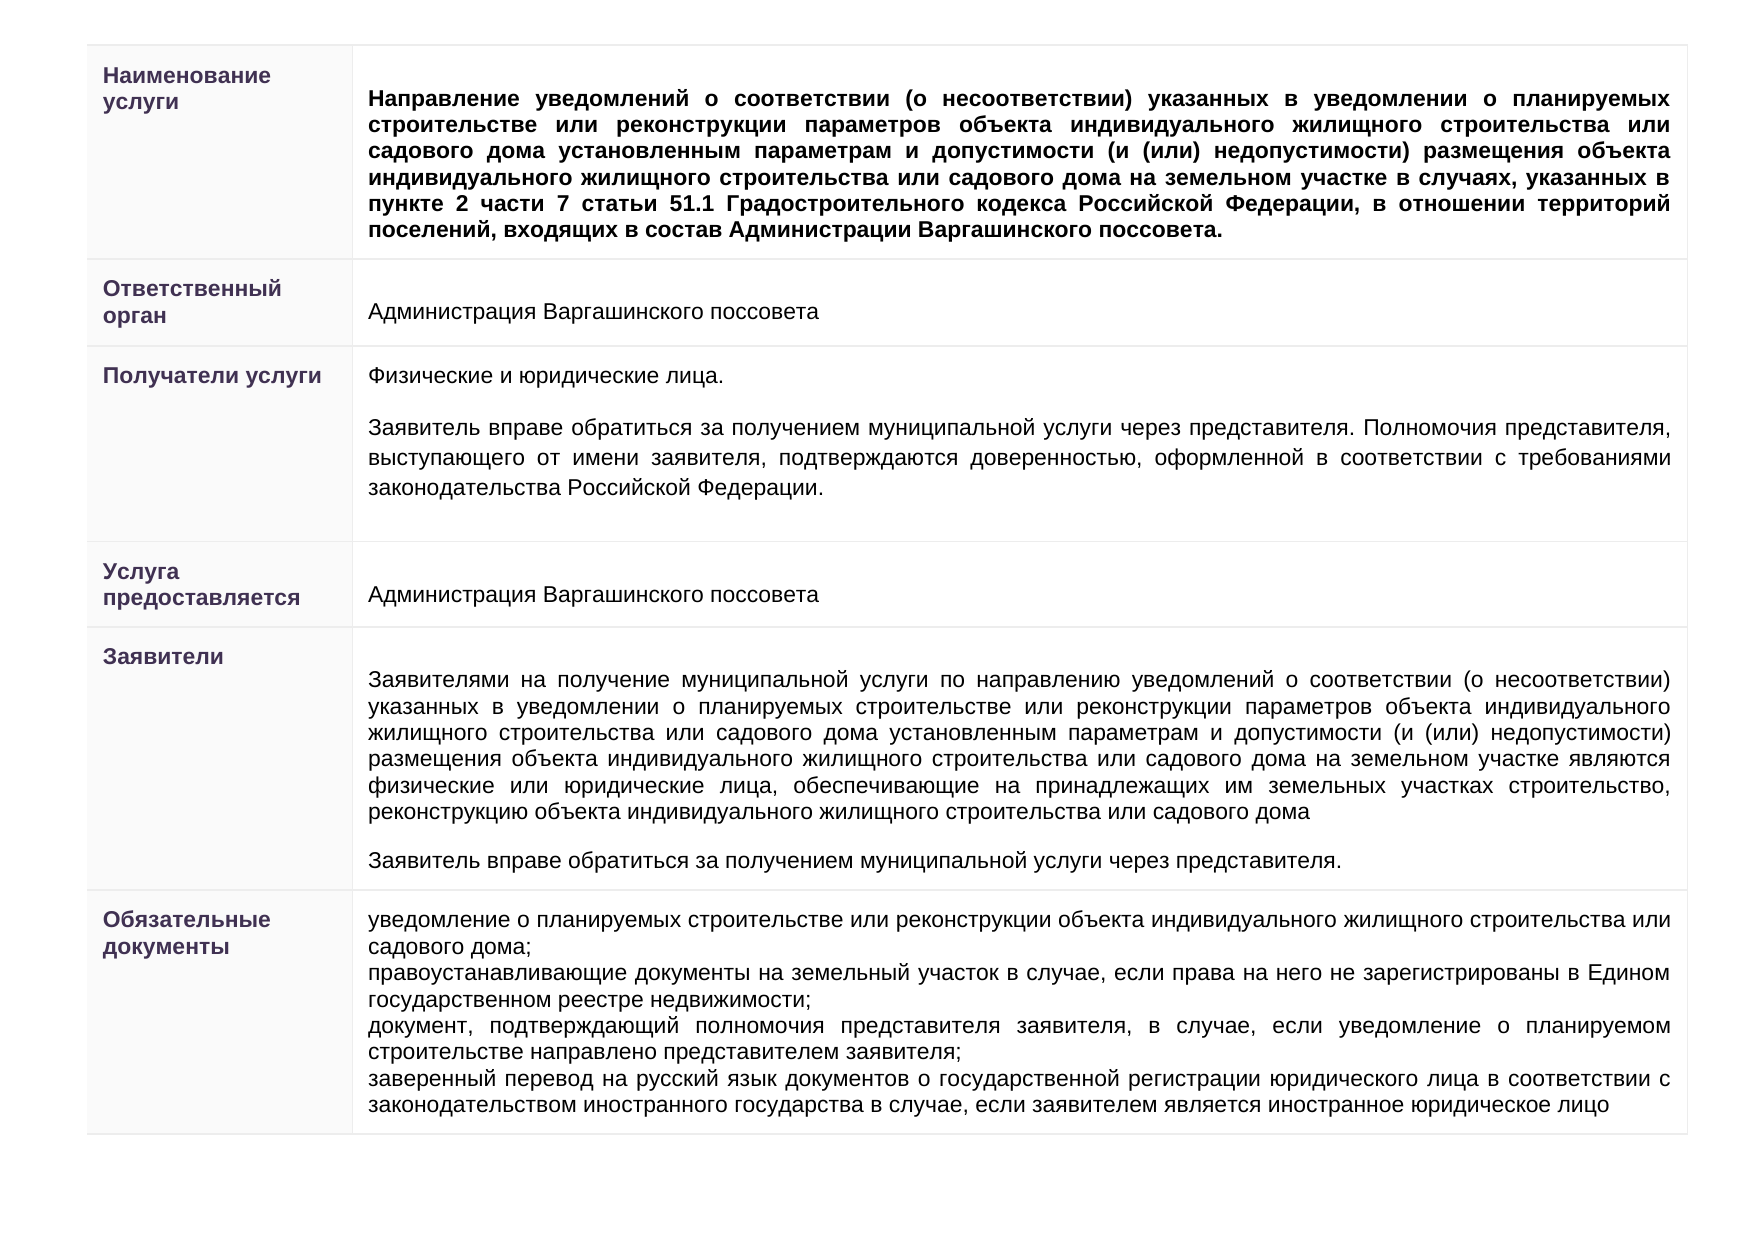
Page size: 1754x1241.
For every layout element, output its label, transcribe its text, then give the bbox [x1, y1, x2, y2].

table_cell Получатели услуги [87, 347, 352, 541]
table_cell Администрация Варгашинского поссовета [353, 260, 1687, 345]
table_cell Физические и юридические лица. Заявитель вправе обратиться за получением муниципальной услуги через представителя. Полномочия представителя, выступающего от имени заявителя, подтверждаются доверенностью, оформленной в соответствии с требованиями законодательства Российской Федерации. [353, 347, 1687, 541]
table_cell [353, 891, 1687, 1133]
table_header Направление уведомлений о соответствии (о несоответствии) указанных в уведомлении о планируемых строительстве или реконструкции параметров объекта индивидуального жилищного строительства или садового дома установленным параметрам и допустимости (и (или) недопустимости) размещения объекта индивидуального жилищного строительства или садового дома на земельном участке в случаях, указанных в пункте 2 части 7 статьи 51.1 Градостроительного кодекса Российской Федерации, в отношении территорий поселений, входящих в состав Администрации Варгашинского поссовета. [353, 46, 1687, 258]
table_cell Заявители [87, 628, 352, 889]
table_cell Ответственный орган [87, 260, 352, 345]
table_cell Администрация Варгашинского поссовета [353, 542, 1687, 626]
table_header Наименование услуги [87, 46, 352, 258]
table_cell Заявителями на получение муниципальной услуги по направлению уведомлений о соответствии (о несоответствии) указанных в уведомлении о планируемых строительстве или реконструкции параметров объекта индивидуального жилищного строительства или садового дома установленным параметрам и допустимости (и (или) недопустимости) размещения объекта индивидуального жилищного строительства или садового дома на земельном участке являются физические или юридические лица, обеспечивающие на принадлежащих им земельных участках строительство, реконструкцию объекта индивидуального жилищного строительства или садового дома Заявитель вправе обратиться за получением муниципальной услуги через представителя. [353, 628, 1687, 889]
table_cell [87, 891, 352, 1133]
table_cell Услуга предоставляется [87, 542, 352, 626]
